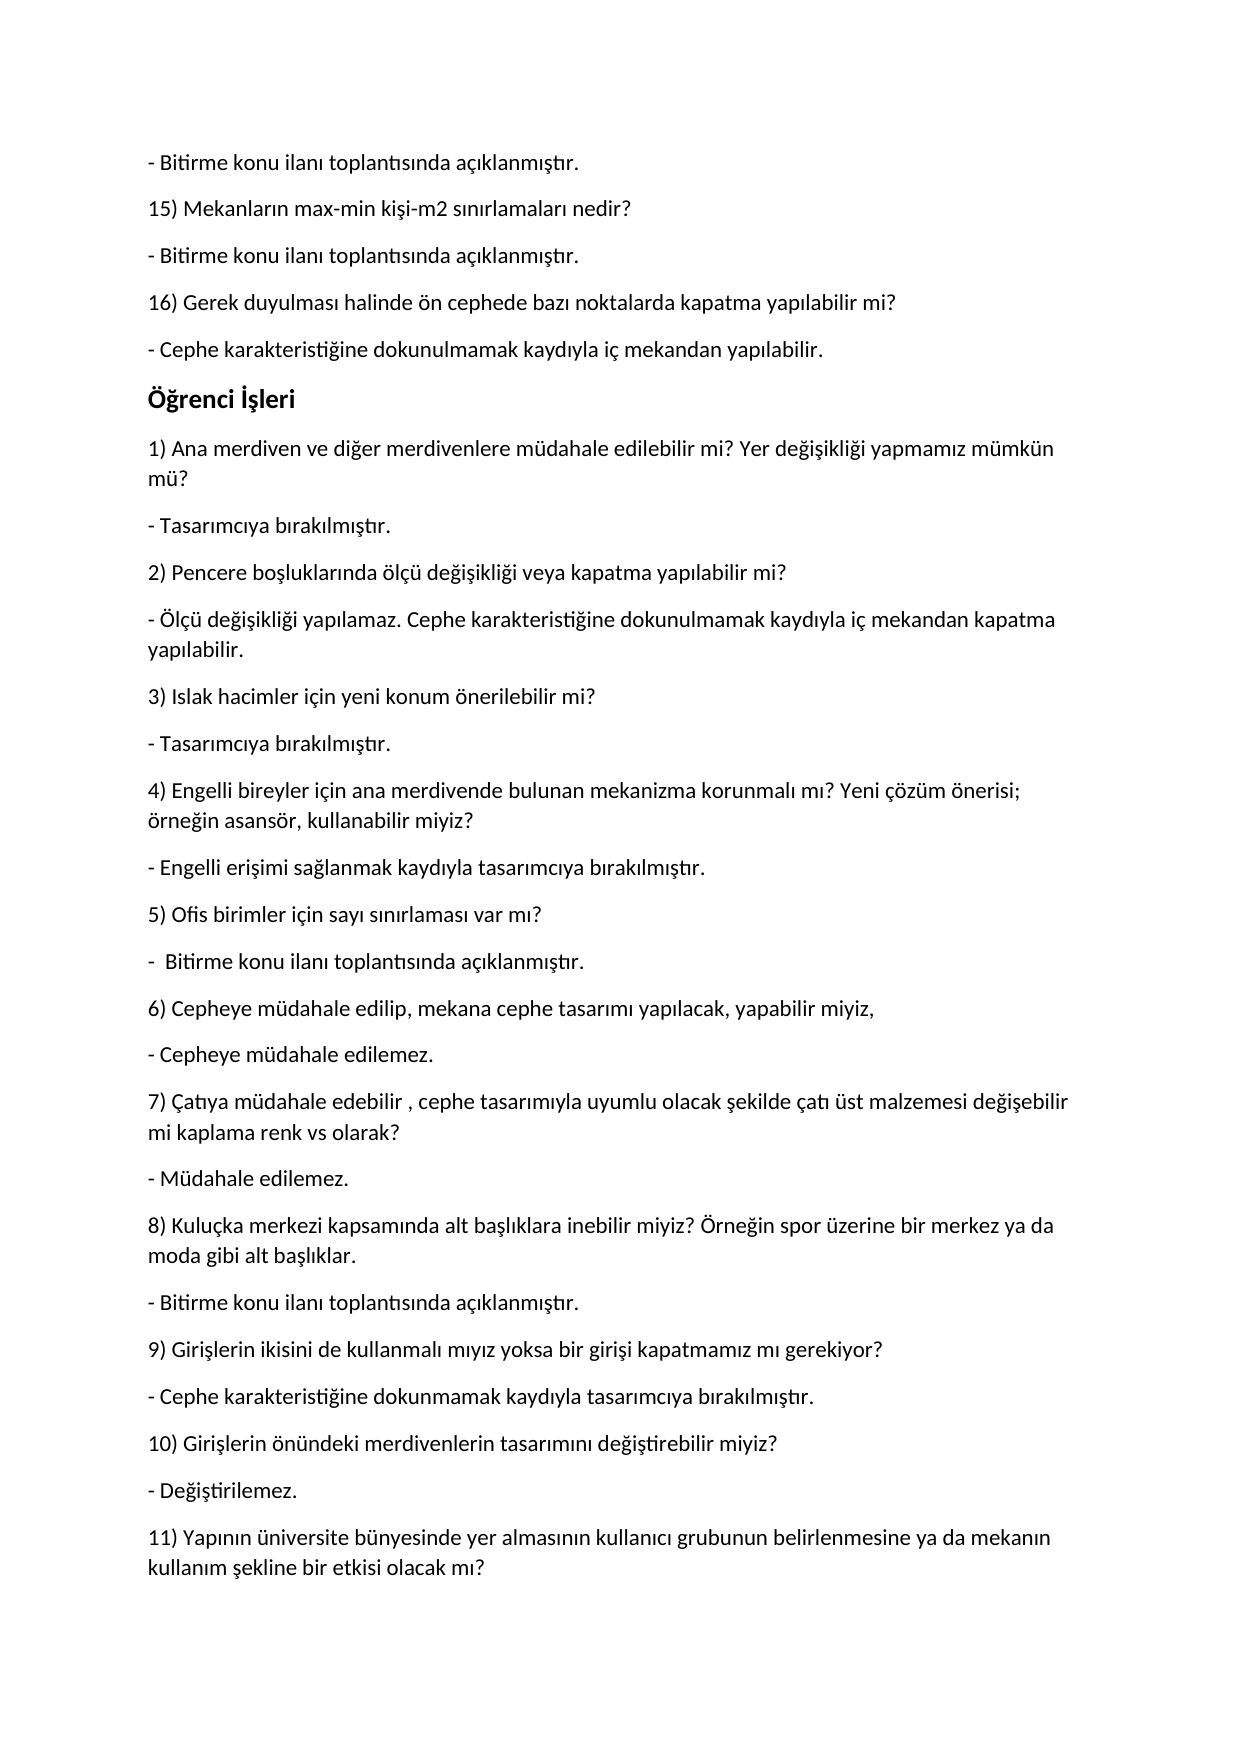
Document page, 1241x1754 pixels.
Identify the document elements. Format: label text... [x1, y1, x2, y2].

text Öğrenci İşleri [148, 382, 1093, 415]
text 8) Kuluçka merkezi kapsamında alt başlıklara inebilir miyiz? Örneğin spor üzerine bir merkez ya da moda gibi alt başlıklar. [148, 1211, 1093, 1269]
text - Bitirme konu ilanı toplantısında açıklanmıştır. [148, 148, 1093, 176]
text - Bitirme konu ilanı toplantısında açıklanmıştır. [148, 947, 1093, 975]
text 15) Mekanların max-min kişi-m2 sınırlamaları nedir? [148, 194, 1093, 222]
text 5) Ofis birimler için sayı sınırlaması var mı? [148, 900, 1093, 928]
text 2) Pencere boşluklarında ölçü değişikliği veya kapatma yapılabilir mi? [148, 558, 1093, 586]
text - Değiştirilemez. [148, 1476, 1093, 1504]
text 11) Yapının üniversite bünyesinde yer almasının kullanıcı grubunun belirlenmesine ya da mekanın kullanım şekline bir etkisi olacak mı? [148, 1523, 1093, 1581]
text 4) Engelli bireyler için ana merdivende bulunan mekanizma korunmalı mı? Yeni çözüm önerisi; örneğin asansör, kullanabilir miyiz? [148, 776, 1093, 834]
text 16) Gerek duyulması halinde ön cephede bazı noktalarda kapatma yapılabilir mi? [148, 288, 1093, 316]
text - Bitirme konu ilanı toplantısında açıklanmıştır. [148, 1288, 1093, 1316]
text - Cephe karakteristiğine dokunulmamak kaydıyla iç mekandan yapılabilir. [148, 335, 1093, 363]
text 6) Cepheye müdahale edilip, mekana cephe tasarımı yapılacak, yapabilir miyiz, [148, 994, 1093, 1022]
text 1) Ana merdiven ve diğer merdivenlere müdahale edilebilir mi? Yer değişikliği yapmamız mümkün mü? [148, 434, 1093, 492]
text - Cepheye müdahale edilemez. [148, 1041, 1093, 1068]
text - Tasarımcıya bırakılmıştır. [148, 729, 1093, 757]
text 10) Girişlerin önündeki merdivenlerin tasarımını değiştirebilir miyiz? [148, 1429, 1093, 1457]
text - Tasarımcıya bırakılmıştır. [148, 511, 1093, 539]
text - Bitirme konu ilanı toplantısında açıklanmıştır. [148, 241, 1093, 269]
text 3) Islak hacimler için yeni konum önerilebilir mi? [148, 682, 1093, 710]
text - Ölçü değişikliği yapılamaz. Cephe karakteristiğine dokunulmamak kaydıyla iç mekandan kapatma yapılabilir. [148, 605, 1093, 663]
text 9) Girişlerin ikisini de kullanmalı mıyız yoksa bir girişi kapatmamız mı gerekiyor? [148, 1335, 1093, 1363]
text - Müdahale edilemez. [148, 1164, 1093, 1192]
text - Cephe karakteristiğine dokunmamak kaydıyla tasarımcıya bırakılmıştır. [148, 1382, 1093, 1410]
text - Engelli erişimi sağlanmak kaydıyla tasarımcıya bırakılmıştır. [148, 853, 1093, 881]
text 7) Çatıya müdahale edebilir , cephe tasarımıyla uyumlu olacak şekilde çatı üst malzemesi değişebilir mi kaplama renk vs olarak? [148, 1087, 1093, 1146]
